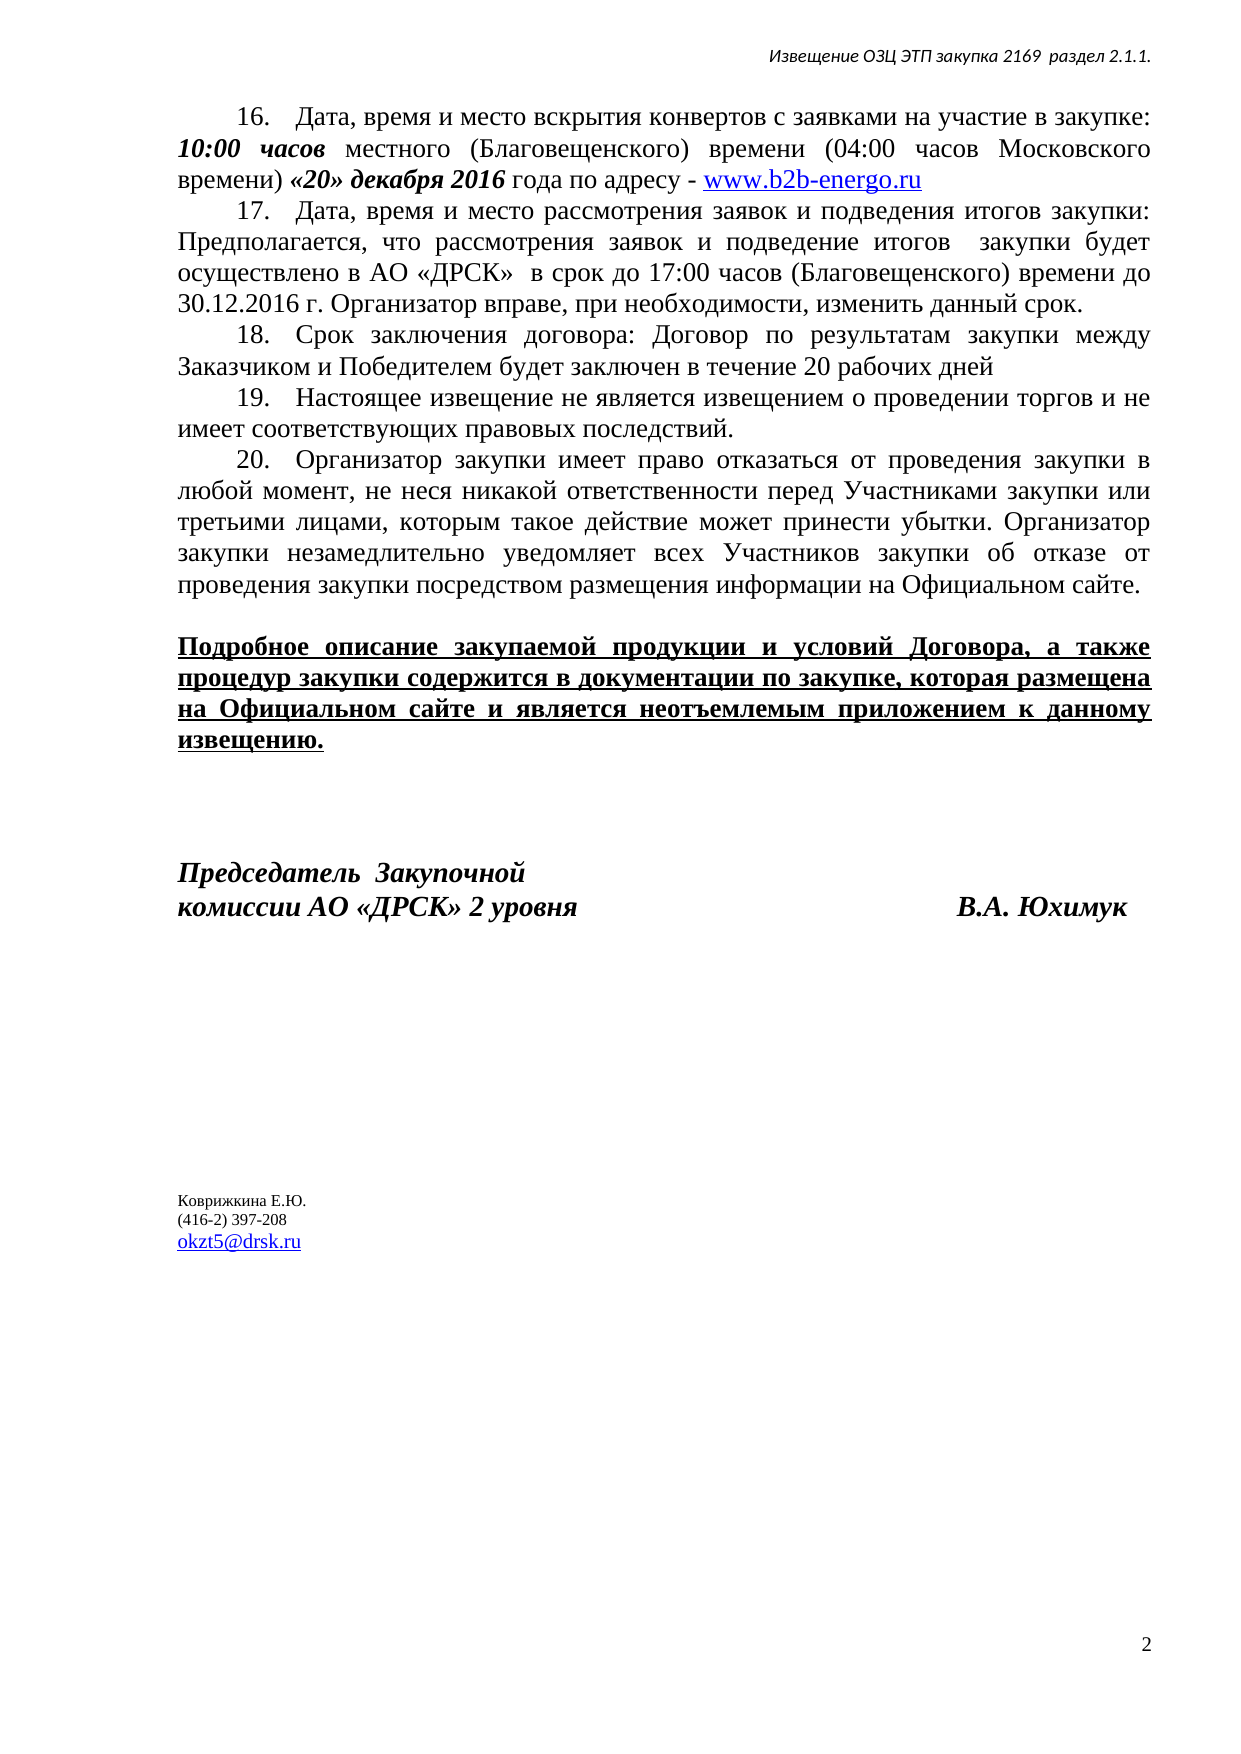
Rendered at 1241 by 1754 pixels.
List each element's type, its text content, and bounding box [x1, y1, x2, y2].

text комиссии АО «ДРСК» 2 уровня В.А. Юхимук [177, 889, 1152, 922]
text Подробное описание закупаемой продукции и условий Договора, а также процедур закупки содержится в документации по закупке, которая размещена на Официальном сайте и является неотъемлемым приложением к данному извещению. [177, 689, 1152, 719]
list Дата, время и место вскрытия конвертов с заявками на участие в закупке: 10:00 часов местного (Благовещенского) времени (04:00 часов Московского времени) «20» декабря 2016 года по адресу - www.b2b-energo.ru [177, 101, 1152, 194]
text Коврижкина Е.Ю. [177, 1191, 1152, 1210]
text Председатель Закупочной [177, 855, 1152, 889]
text okzt5@drsk.ru [177, 1229, 1152, 1253]
list Срок заключения договора: Договор по результатам закупки между Заказчиком и Победителем будет заключен в течение 20 рабочих дней [177, 318, 1152, 381]
text (416-2) 397-208 [177, 1210, 1152, 1229]
list Организатор закупки имеет право отказаться от проведения закупки в любой момент, не неся никакой ответственности перед Участниками закупки или третьими лицами, которым такое действие может принести убытки. Организатор закупки незамедлительно уведомляет всех Участников закупки об отказе от проведения закупки посредством размещения информации на Официальном сайте. [177, 443, 1152, 599]
list Настоящее извещение не является извещением о проведении торгов и не имеет соответствующих правовых последствий. [177, 381, 1152, 443]
text Подробное описание закупаемой продукции и условий Договора, а также процедур закупки содержится в документации по закупке, которая размещена на Официальном сайте и является неотъемлемым приложением к данному извещению. [177, 630, 1152, 688]
list Дата, время и место рассмотрения заявок и подведения итогов закупки: Предполагается, что рассмотрения заявок и подведение итогов закупки будет осуществлено в АО «ДРСК» в срок до 17:00 часов (Благовещенского) времени до 30.12.2016 г. Организатор вправе, при необходимости, изменить данный срок. [177, 194, 1152, 318]
text Подробное описание закупаемой продукции и условий Договора, а также процедур закупки содержится в документации по закупке, которая размещена на Официальном сайте и является неотъемлемым приложением к данному извещению. [177, 720, 1152, 754]
